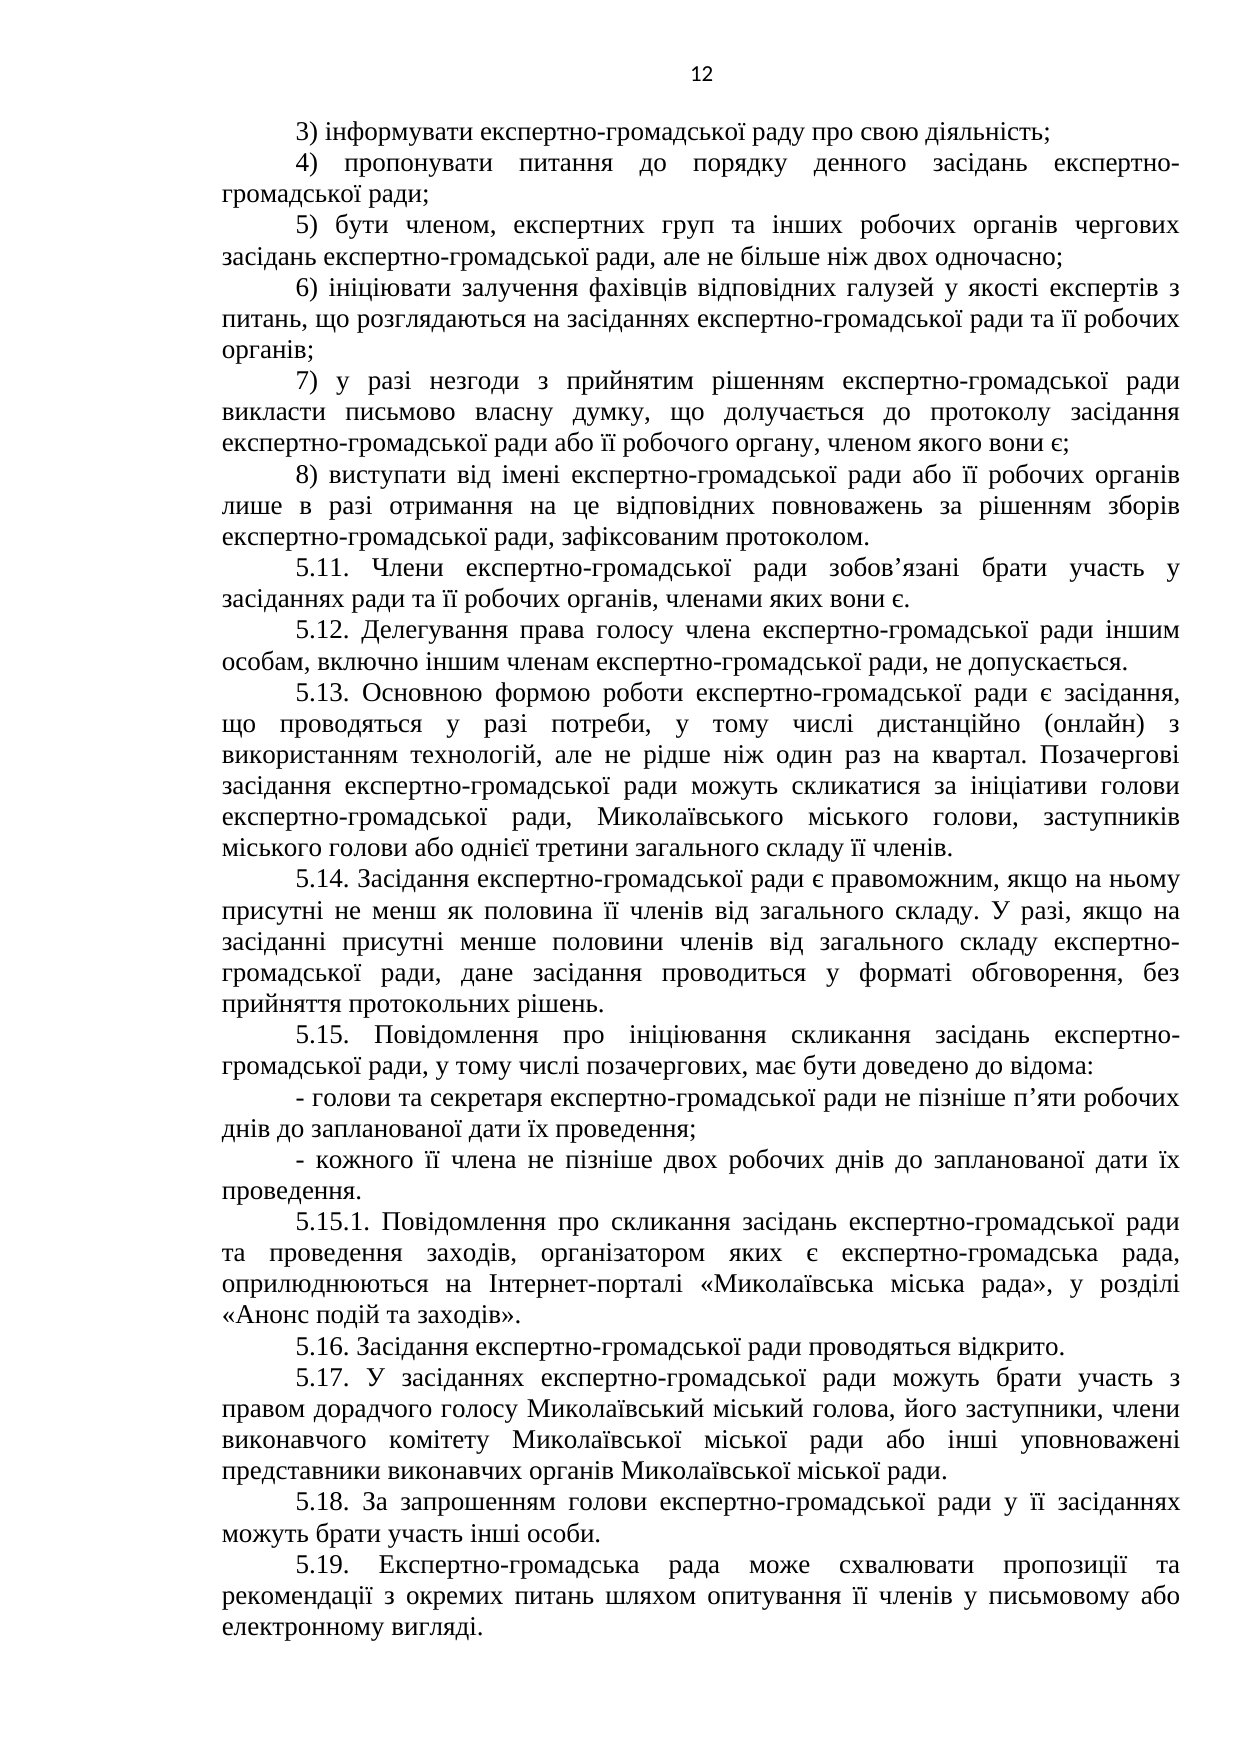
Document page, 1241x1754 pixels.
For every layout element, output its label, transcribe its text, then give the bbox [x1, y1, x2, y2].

text 5.15.1. Повідомлення про скликання засідань експертно-громадської ради та проведення заходів, організатором яких є експертно-громадська рада, оприлюднюються на Інтернет-порталі «Миколаївська міська рада», у розділі «Анонс подій та заходів». [222, 1205, 1181, 1330]
text 5.19. Експертно-громадська рада може схвалювати пропозиції та рекомендації з окремих питань шляхом опитування її членів у письмовому або електронному вигляді. [222, 1548, 1181, 1641]
text 3) інформувати експертно-громадської раду про свою діяльність; [222, 115, 1181, 146]
text 5.17. У засіданнях експертно-громадської ради можуть брати участь з правом дорадчого голосу Миколаївський міський голова, його заступники, члени виконавчого комітету Миколаївської міської ради або інші уповноважені представники виконавчих органів Миколаївської міської ради. [222, 1361, 1181, 1486]
text - голови та секретаря експертно-громадської ради не пізніше п’яти робочих днів до запланованої дати їх проведення; [222, 1081, 1181, 1143]
text - кожного її члена не пізніше двох робочих днів до запланованої дати їх проведення. [222, 1143, 1181, 1205]
text 7) у разі незгоди з прийнятим рішенням експертно-громадської ради викласти письмово власну думку, що долучається до протоколу засідання експертно-громадської ради або її робочого органу, членом якого вони є; [222, 364, 1181, 458]
text 5.18. За запрошенням голови експертно-громадської ради у її засіданнях можуть брати участь інші особи. [222, 1486, 1181, 1548]
text 4) пропонувати питання до порядку денного засідань експертно-громадської ради; [222, 146, 1181, 208]
text 5.16. Засідання експертно-громадської ради проводяться відкрито. [222, 1330, 1181, 1361]
text 5.14. Засідання експертно-громадської ради є правоможним, якщо на ньому присутні не менш як половина її членів від загального складу. У разі, якщо на засіданні присутні менше половини членів від загального складу експертно-громадської ради, дане засідання проводиться у форматі обговорення, без прийняття протокольних рішень. [222, 863, 1181, 1018]
text 5) бути членом, експертних груп та інших робочих органів чергових засідань експертно-громадської ради, але не більше ніж двох одночасно; [222, 208, 1181, 271]
text 5.13. Основною формою роботи експертно-громадської ради є засідання, що проводяться у разі потреби, у тому числі дистанційно (онлайн) з використанням технологій, але не рідше ніж один раз на квартал. Позачергові засідання експертно-громадської ради можуть скликатися за ініціативи голови експертно-громадської ради, Миколаївського міського голови, заступників міського голови або однієї третини загального складу її членів. [222, 676, 1181, 863]
text 8) виступати від імені експертно-громадської ради або її робочих органів лише в разі отримання на це відповідних повноважень за рішенням зборів експертно-громадської ради, зафіксованим протоколом. [222, 458, 1181, 551]
text 5.15. Повідомлення про ініціювання скликання засідань експертно-громадської ради, у тому числі позачергових, має бути доведено до відома: [222, 1018, 1181, 1081]
text 6) ініціювати залучення фахівців відповідних галузей у якості експертів з питань, що розглядаються на засіданнях експертно-громадської ради та її робочих органів; [222, 271, 1181, 364]
text 5.11. Члени експертно-громадської ради зобов’язані брати участь у засіданнях ради та її робочих органів, членами яких вони є. [222, 551, 1181, 613]
text 5.12. Делегування права голосу члена експертно-громадської ради іншим особам, включно іншим членам експертно-громадської ради, не допускається. [222, 613, 1181, 676]
